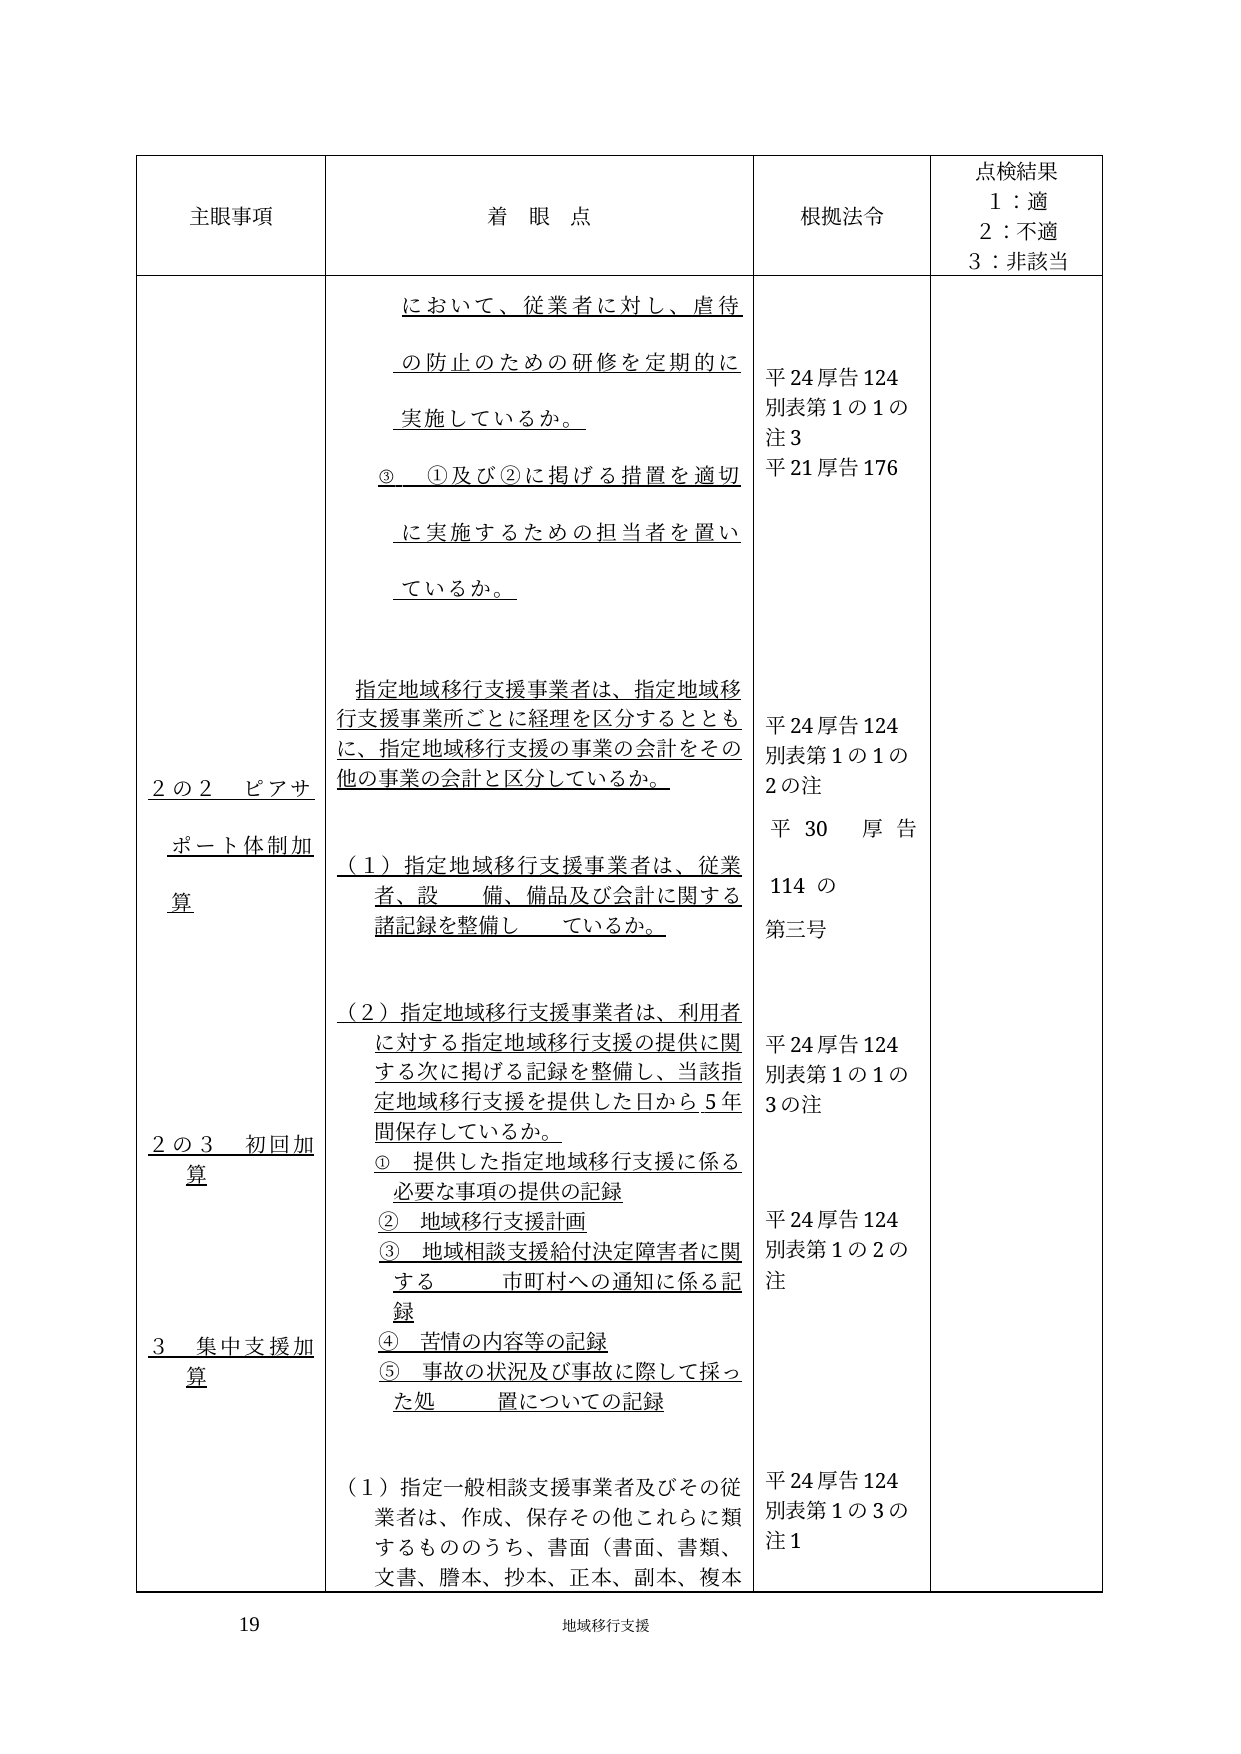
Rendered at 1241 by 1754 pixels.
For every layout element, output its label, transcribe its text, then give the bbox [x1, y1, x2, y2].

table_cell [931, 276, 1102, 1591]
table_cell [326, 276, 753, 1591]
table_header 着 眼 点 [326, 156, 753, 275]
table_header 根拠法令 [754, 156, 930, 275]
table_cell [137, 276, 325, 1591]
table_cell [754, 276, 930, 1591]
table_header 主眼事項 [137, 156, 325, 275]
table_header 点検結果 １：適 ２：不適 ３：非該当 [931, 156, 1102, 275]
